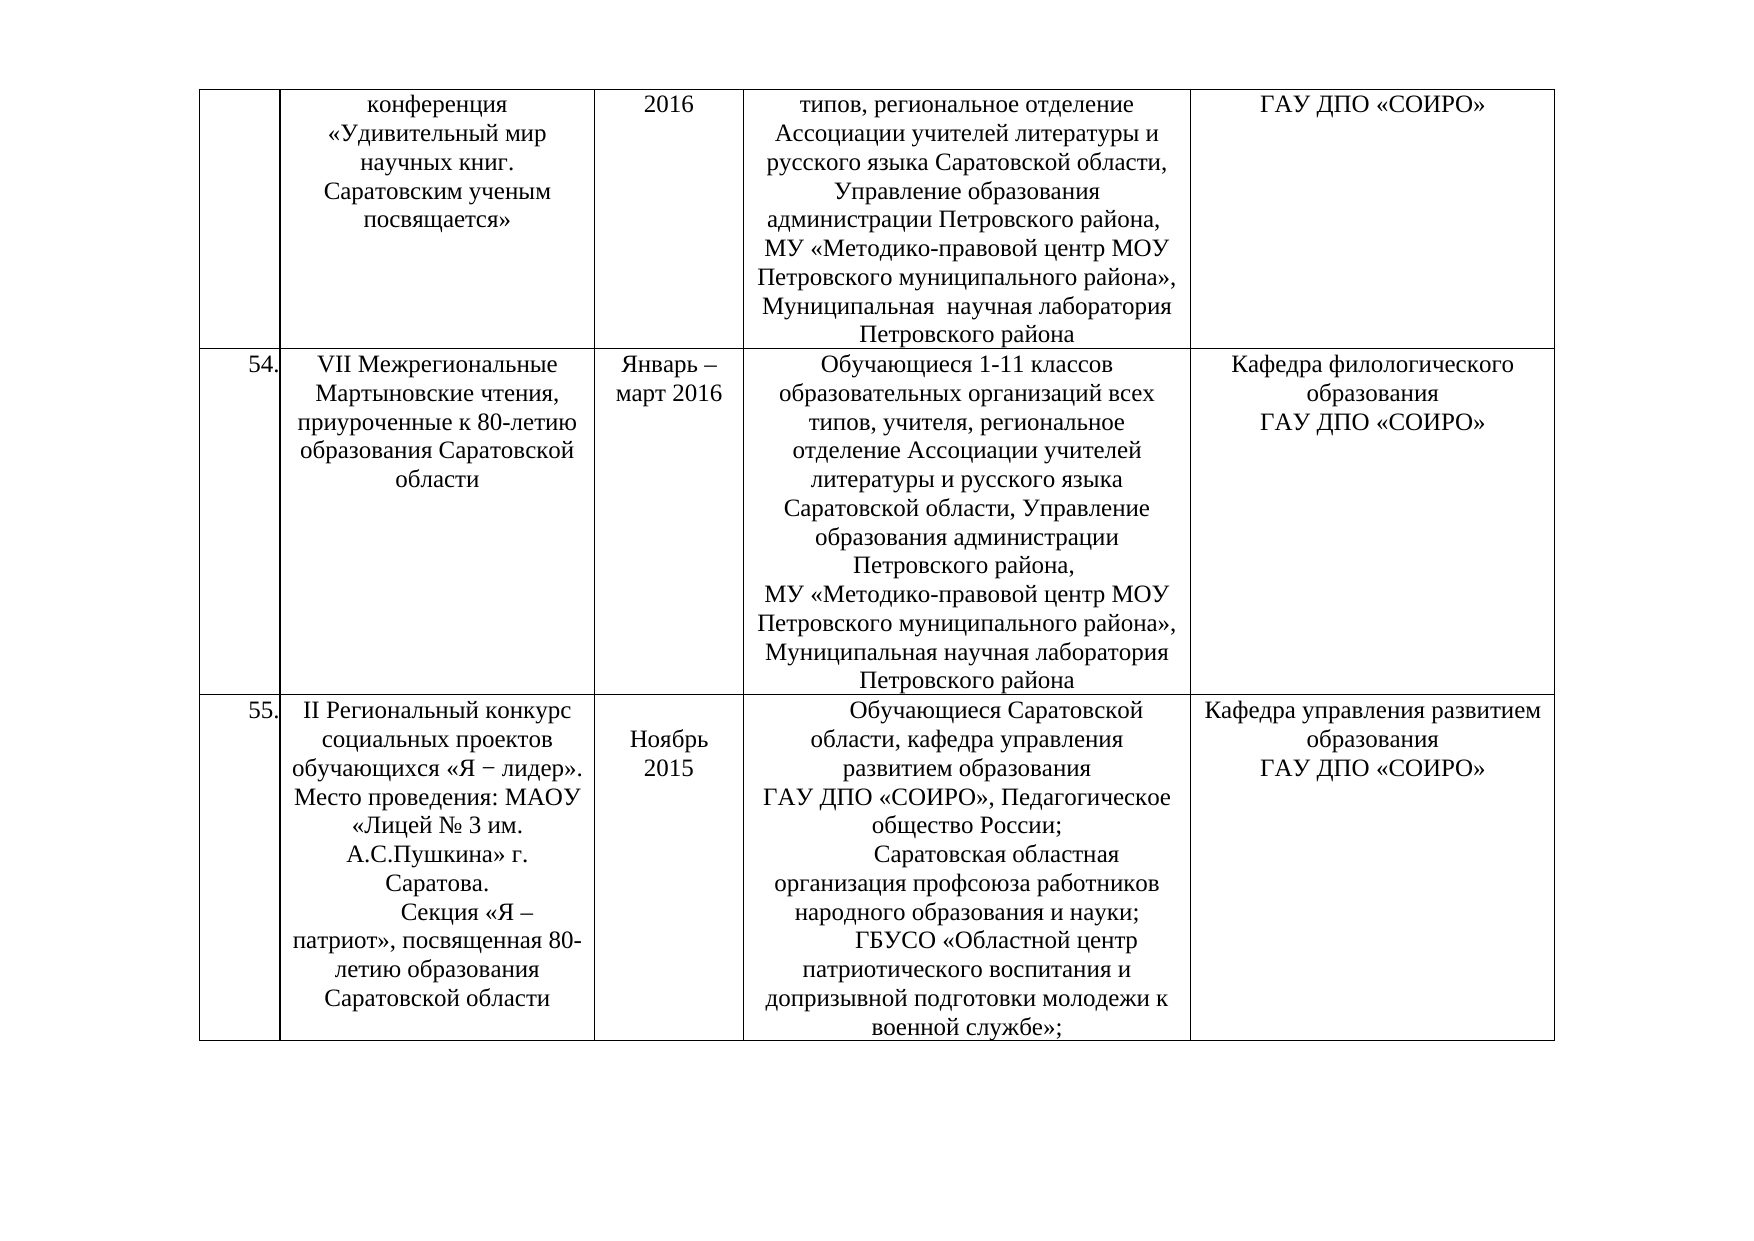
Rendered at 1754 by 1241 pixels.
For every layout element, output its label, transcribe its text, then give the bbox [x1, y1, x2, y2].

table_cell Обучающиеся 1-11 классов образовательных организаций всех типов, учителя, региональное отделение Ассоциации учителей литературы и русского языка Саратовской области, Управление образования администрации Петровского района, МУ «Методико-правовой центр МОУ Петровского муниципального района», Муниципальная научная лаборатория Петровского района [744, 349, 1190, 694]
table_cell Январь – март 2016 [595, 349, 743, 694]
table_cell VII Межрегиональные Мартыновские чтения, приуроченные к 80-летию образования Саратовской области [281, 349, 594, 694]
table_cell Ноябрь 2015 [595, 695, 743, 1040]
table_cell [1191, 90, 1554, 348]
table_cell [281, 695, 594, 1040]
table_cell [200, 349, 279, 694]
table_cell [744, 695, 1190, 1040]
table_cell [281, 90, 594, 348]
table_cell [200, 695, 279, 1040]
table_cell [1191, 695, 1554, 1040]
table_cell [744, 90, 1190, 348]
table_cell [595, 90, 743, 348]
table_cell [200, 90, 279, 348]
table_cell Кафедра филологического образования ГАУ ДПО «СОИРО» [1191, 349, 1554, 694]
